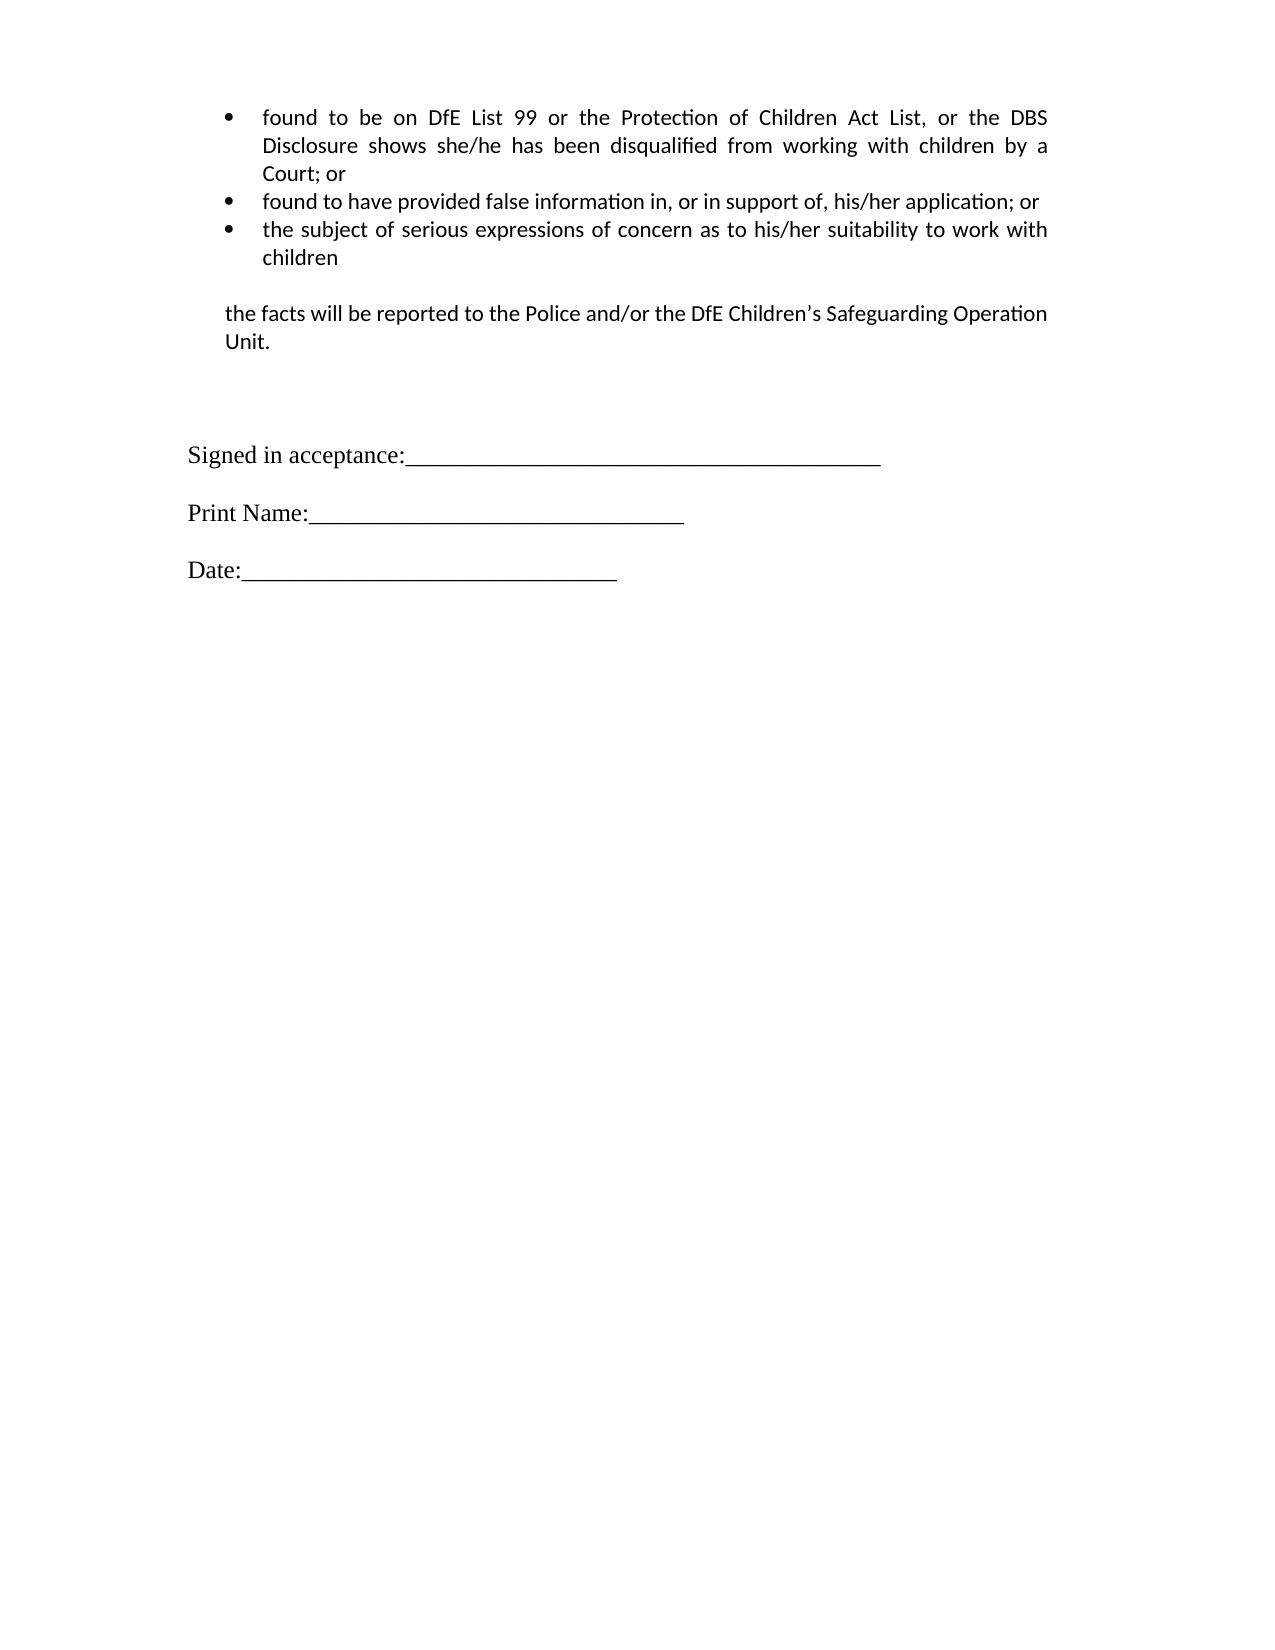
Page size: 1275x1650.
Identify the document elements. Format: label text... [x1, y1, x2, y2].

list the subject of serious expressions of concern as to his/her suitability to work with children [225, 215, 1050, 271]
text Date:______________________________ [187, 556, 1087, 584]
text Signed in acceptance:______________________________________ [187, 441, 1087, 469]
text Print Name:______________________________ [187, 498, 1087, 527]
text the facts will be reported to the Police and/or the DfE Children’s Safeguarding Operation Unit. [225, 299, 1050, 355]
list found to be on DfE List 99 or the Protection of Children Act List, or the DBS Disclosure shows she/he has been disqualified from working with children by a Court; or [225, 103, 1050, 187]
list found to have provided false information in, or in support of, his/her application; or [225, 187, 1050, 215]
